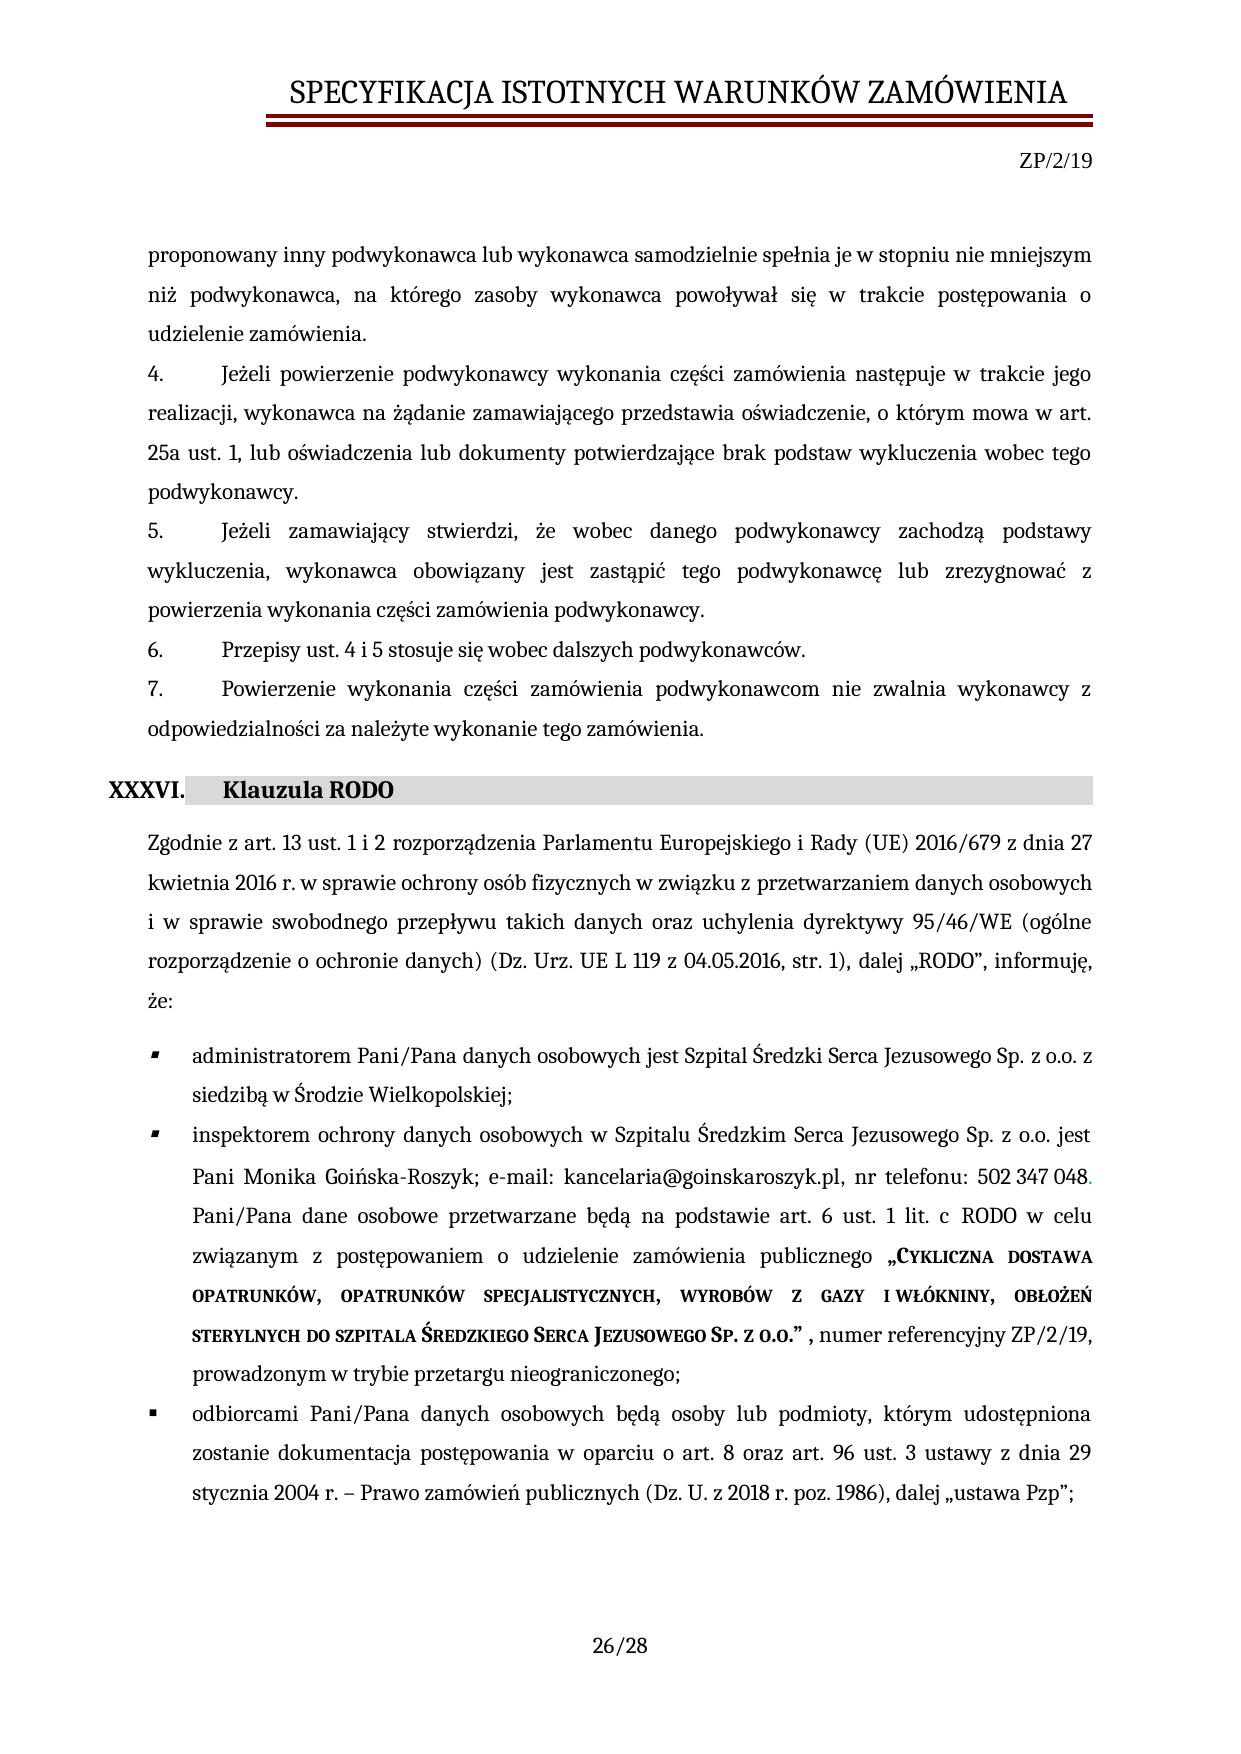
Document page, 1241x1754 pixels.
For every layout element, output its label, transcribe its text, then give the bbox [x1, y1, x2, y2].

list inspektorem ochrony danych osobowych w Szpitalu Średzkim Serca Jezusowego Sp. z o.o. jest Pani Monika Goińska-Roszyk; e-mail: kancelaria@goinskaroszyk.pl, nr telefonu: 502 347 048. Pani/Pana dane osobowe przetwarzane będą na podstawie art. 6 ust. 1 lit. c RODO w celu związanym z postępowaniem o udzielenie zamówienia publicznego „Cykliczna dostawa opatrunków, opatrunków specjalistycznych, wyrobów z gazy i włókniny, obłożeń sterylnych do szpitala Średzkiego Serca Jezusowego Sp. z o.o.” , numer referencyjny ZP/2/19, prowadzonym w trybie przetargu nieograniczonego; [148, 1122, 1093, 1387]
text Klauzula RODO [185, 776, 1093, 805]
list Przepisy ust. 4 i 5 stosuje się wobec dalszych podwykonawców. [148, 637, 1093, 663]
list odbiorcami Pani/Pana danych osobowych będą osoby lub podmioty, którym udostępniona zostanie dokumentacja postępowania w oparciu o art. 8 oraz art. 96 ust. 3 ustawy z dnia 29 stycznia 2004 r. – Prawo zamówień publicznych (Dz. U. z 2018 r. poz. 1986), dalej „ustawa Pzp”; [148, 1401, 1093, 1506]
list Powierzenie wykonania części zamówienia podwykonawcom nie zwalnia wykonawcy z odpowiedzialności za należyte wykonanie tego zamówienia. [148, 676, 1093, 742]
text Zgodnie z art. 13 ust. 1 i 2 rozporządzenia Parlamentu Europejskiego i Rady (UE) 2016/679 z dnia 27 kwietnia 2016 r. w sprawie ochrony osób fizycznych w związku z przetwarzaniem danych osobowych i w sprawie swobodnego przepływu takich danych oraz uchylenia dyrektywy 95/46/WE (ogólne rozporządzenie o ochronie danych) (Dz. Urz. UE L 119 z 04.05.2016, str. 1), dalej „RODO”, informuję, że: [148, 830, 1093, 1014]
list Jeżeli powierzenie podwykonawcy wykonania części zamówienia następuje w trakcie jego realizacji, wykonawca na żądanie zamawiającego przedstawia oświadczenie, o którym mowa w art. 25a ust. 1, lub oświadczenia lub dokumenty potwierdzające brak podstaw wykluczenia wobec tego podwykonawcy. [148, 360, 1093, 505]
list administratorem Pani/Pana danych osobowych jest Szpital Średzki Serca Jezusowego Sp. z o.o. z siedzibą w Środzie Wielkopolskiej; [148, 1043, 1093, 1109]
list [148, 242, 1093, 347]
list Jeżeli zamawiający stwierdzi, że wobec danego podwykonawcy zachodzą podstawy wykluczenia, wykonawca obowiązany jest zastąpić tego podwykonawcę lub zrezygnować z powierzenia wykonania części zamówienia podwykonawcy. [148, 518, 1093, 623]
